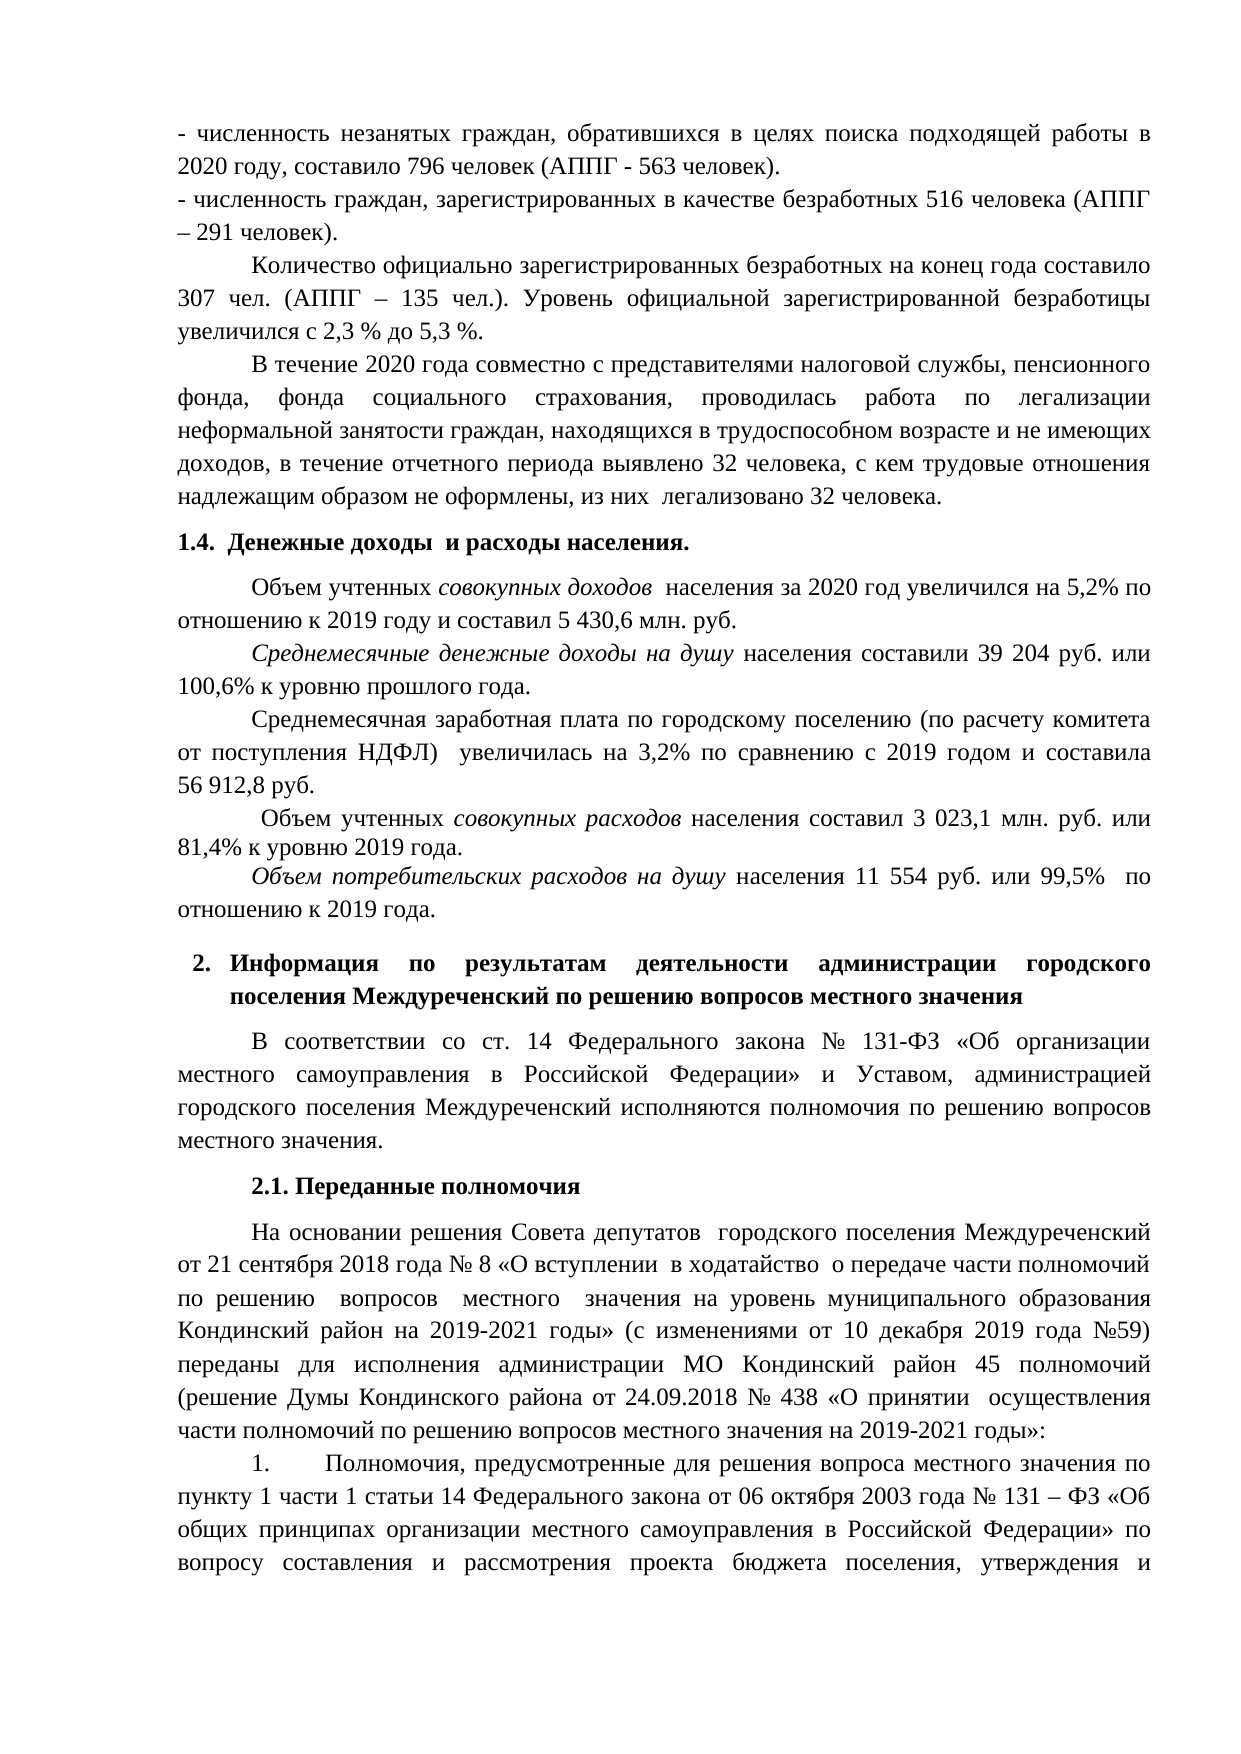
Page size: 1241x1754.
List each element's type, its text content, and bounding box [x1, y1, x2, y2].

text 2.1. Переданные полномочия [177, 1171, 1152, 1200]
text Объем потребительских расходов на душу населения 11 554 руб. или 99,5% по отношению к 2019 года. [177, 861, 1152, 923]
text - численность граждан, зарегистрированных в качестве безработных 516 человека (АППГ – 291 человек). [177, 184, 1152, 246]
text Среднемесячная заработная плата по городскому поселению (по расчету комитета от поступления НДФЛ) увеличилась на 3,2% по сравнению с 2019 годом и составила 56 912,8 руб. [177, 704, 1152, 799]
text Среднемесячные денежные доходы на душу населения составили 39 204 руб. или 100,6% к уровню прошлого года. [177, 638, 1152, 700]
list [177, 1448, 1152, 1576]
text В соответствии со ст. 14 Федерального закона № 131-ФЗ «Об организации местного самоуправления в Российской Федерации» и Уставом, администрацией городского поселения Междуреченский исполняются полномочия по решению вопросов местного значения. [177, 1026, 1152, 1154]
text В течение 2020 года совместно с представителями налоговой службы, пенсионного фонда, фонда социального страхования, проводилась работа по легализации неформальной занятости граждан, находящихся в трудоспособном возрасте и не имеющих доходов, в течение отчетного периода выявлено 32 человека, с кем трудовые отношения надлежащим образом не оформлены, из них легализовано 32 человека. [177, 349, 1152, 510]
text 1.4. Денежные доходы и расходы населения. [177, 527, 1152, 556]
text Количество официально зарегистрированных безработных на конец года составило 307 чел. (АППГ – 135 чел.). Уровень официальной зарегистрированной безработицы увеличился с 2,3 % до 5,3 %. [177, 250, 1152, 345]
text Объем учтенных совокупных доходов населения за 2020 год увеличился на 5,2% по отношению к 2019 году и составил 5 430,6 млн. руб. [177, 572, 1152, 634]
title Информация по результатам деятельности администрации городского поселения Междуреченский по решению вопросов местного значения [192, 948, 1152, 1010]
text Объем учтенных совокупных расходов населения составил 3 023,1 млн. руб. или 81,4% к уровню 2019 года. [177, 803, 1152, 861]
text На основании решения Совета депутатов городского поселения Междуреченский от 21 сентября 2018 года № 8 «О вступлении в ходатайство о передаче части полномочий по решению вопросов местного значения на уровень муниципального образования Кондинский район на 2019-2021 годы» (с изменениями от 10 декабря 2019 года №59) переданы для исполнения администрации МО Кондинский район 45 полномочий (решение Думы Кондинского района от 24.09.2018 № 438 «О принятии осуществления части полномочий по решению вопросов местного значения на 2019-2021 годы»: [177, 1217, 1152, 1443]
text - численность незанятых граждан, обратившихся в целях поиска подходящей работы в 2020 году, составило 796 человек (АППГ - 563 человек). [177, 118, 1152, 180]
